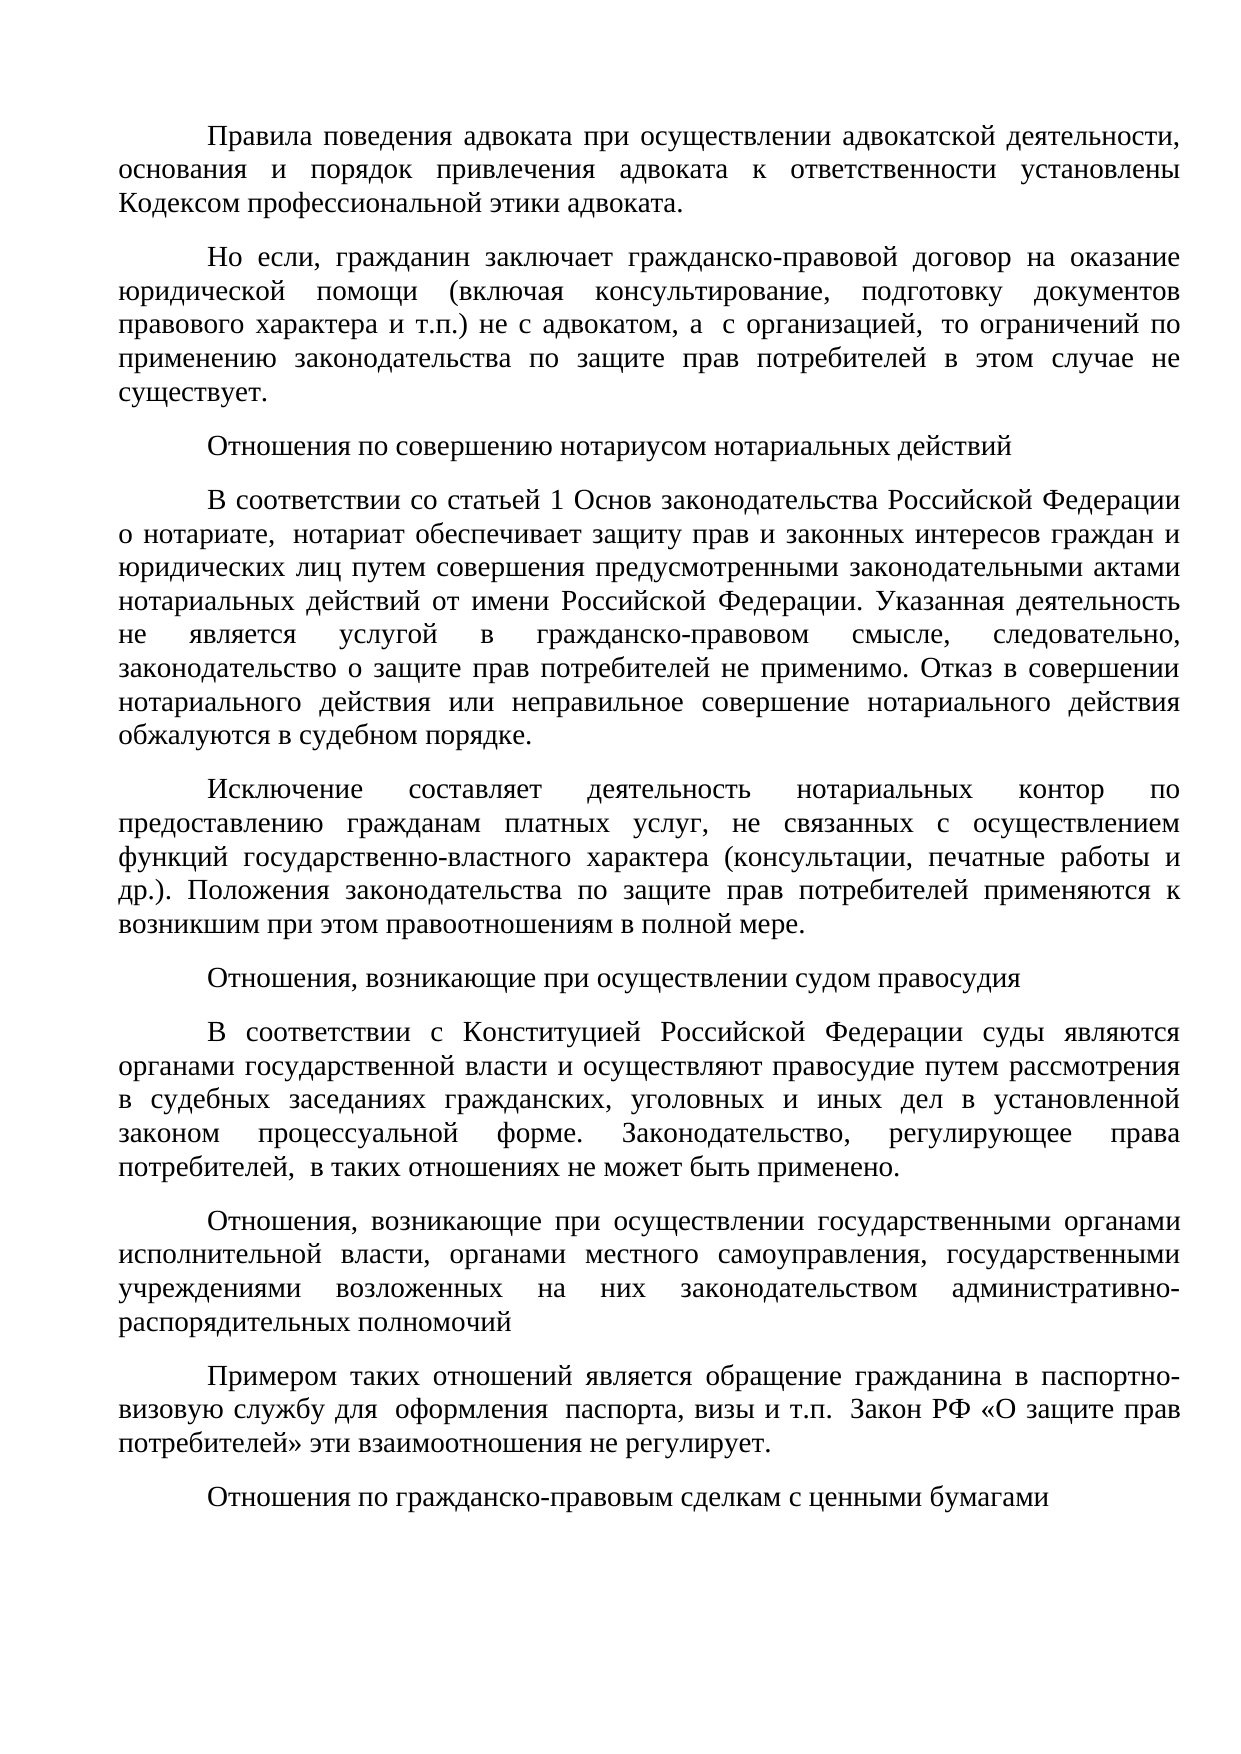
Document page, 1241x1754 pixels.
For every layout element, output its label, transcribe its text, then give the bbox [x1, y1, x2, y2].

text Примером таких отношений является обращение гражданина в паспортно-визовую службу для оформления паспорта, визы и т.п. Закон РФ «О защите прав потребителей» эти взаимоотношения не регулирует. [118, 1358, 1181, 1459]
text Правила поведения адвоката при осуществлении адвокатской деятельности, основания и порядок привлечения адвоката к ответственности установлены Кодексом профессиональной этики адвоката. [118, 118, 1181, 219]
text Отношения по гражданско-правовым сделкам с ценными бумагами [118, 1479, 1181, 1513]
text Отношения, возникающие при осуществлении государственными органами исполнительной власти, органами местного самоуправления, государственными учреждениями возложенных на них законодательством административно-распорядительных полномочий [118, 1203, 1181, 1337]
text Отношения, возникающие при осуществлении судом правосудия [118, 960, 1181, 994]
text В соответствии со статьей 1 Основ законодательства Российской Федерации о нотариате, нотариат обеспечивает защиту прав и законных интересов граждан и юридических лиц путем совершения предусмотренными законодательными актами нотариальных действий от имени Российской Федерации. Указанная деятельность не является услугой в гражданско-правовом смысле, следовательно, законодательство о защите прав потребителей не применимо. Отказ в совершении нотариального действия или неправильное совершение нотариального действия обжалуются в судебном порядке. [118, 482, 1181, 751]
text В соответствии с Конституцией Российской Федерации суды являются органами государственной власти и осуществляют правосудие путем рассмотрения в судебных заседаниях гражданских, уголовных и иных дел в установленной законом процессуальной форме. Законодательство, регулирующее права потребителей, в таких отношениях не может быть применено. [118, 1014, 1181, 1182]
text Отношения по совершению нотариусом нотариальных действий [118, 428, 1181, 462]
text Исключение составляет деятельность нотариальных контор по предоставлению гражданам платных услуг, не связанных с осуществлением функций государственно-властного характера (консультации, печатные работы и др.). Положения законодательства по защите прав потребителей применяются к возникшим при этом правоотношениям в полной мере. [118, 772, 1181, 939]
text Но если, гражданин заключает гражданско-правовой договор на оказание юридической помощи (включая консультирование, подготовку документов правового характера и т.п.) не с адвокатом, а с организацией, то ограничений по применению законодательства по защите прав потребителей в этом случае не существует. [118, 239, 1181, 407]
